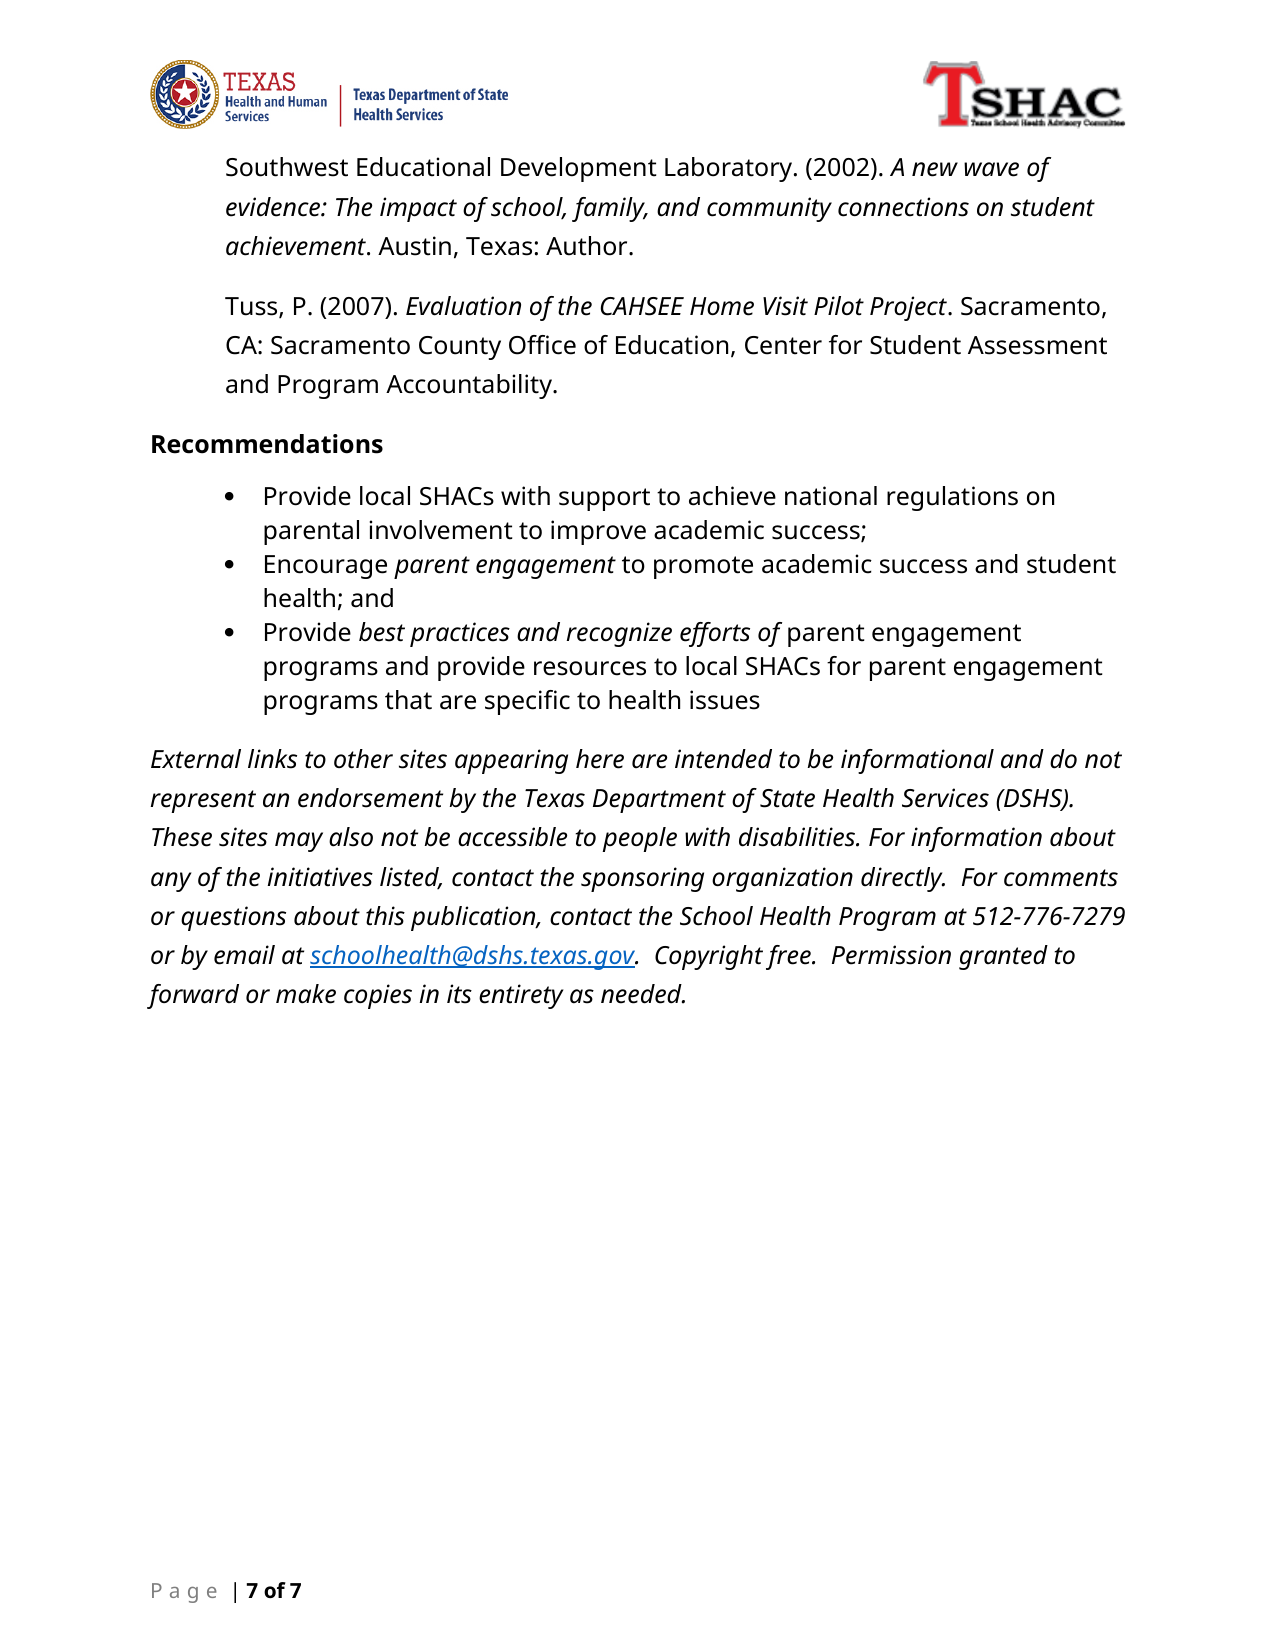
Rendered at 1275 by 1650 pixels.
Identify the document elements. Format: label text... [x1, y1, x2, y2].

picture [150, 60, 508, 129]
text External links to other sites appearing here are intended to be informational and do not represent an endorsement by the Texas Department of State Health Services (DSHS). These sites may also not be accessible to people with disabilities. For information about any of the initiatives listed, contact the sponsoring organization directly. For comments or questions about this publication, contact the School Health Program at 512-776-7279 or by email at schoolhealth@dshs.texas.gov. Copyright free. Permission granted to forward or make copies in its entirety as needed. [150, 742, 1130, 1011]
list Provide best practices and recognize efforts of parent engagement programs and provide resources to local SHACs for parent engagement programs that are specific to health issues [225, 614, 1125, 717]
subtitle Recommendations [150, 427, 1125, 461]
text Southwest Educational Development Laboratory. (2002). A new wave of evidence: The impact of school, family, and community connections on student achievement. Austin, Texas: Author. [225, 150, 1125, 262]
list Encourage parent engagement to promote academic success and student health; and [225, 546, 1125, 614]
text Tuss, P. (2007). Evaluation of the CAHSEE Home Visit Pilot Project. Sacramento, CA: Sacramento County Office of Education, Center for Student Assessment and Program Accountability. [225, 288, 1125, 401]
picture [922, 61, 1125, 129]
list Provide local SHACs with support to achieve national regulations on parental involvement to improve academic success; [225, 478, 1125, 546]
